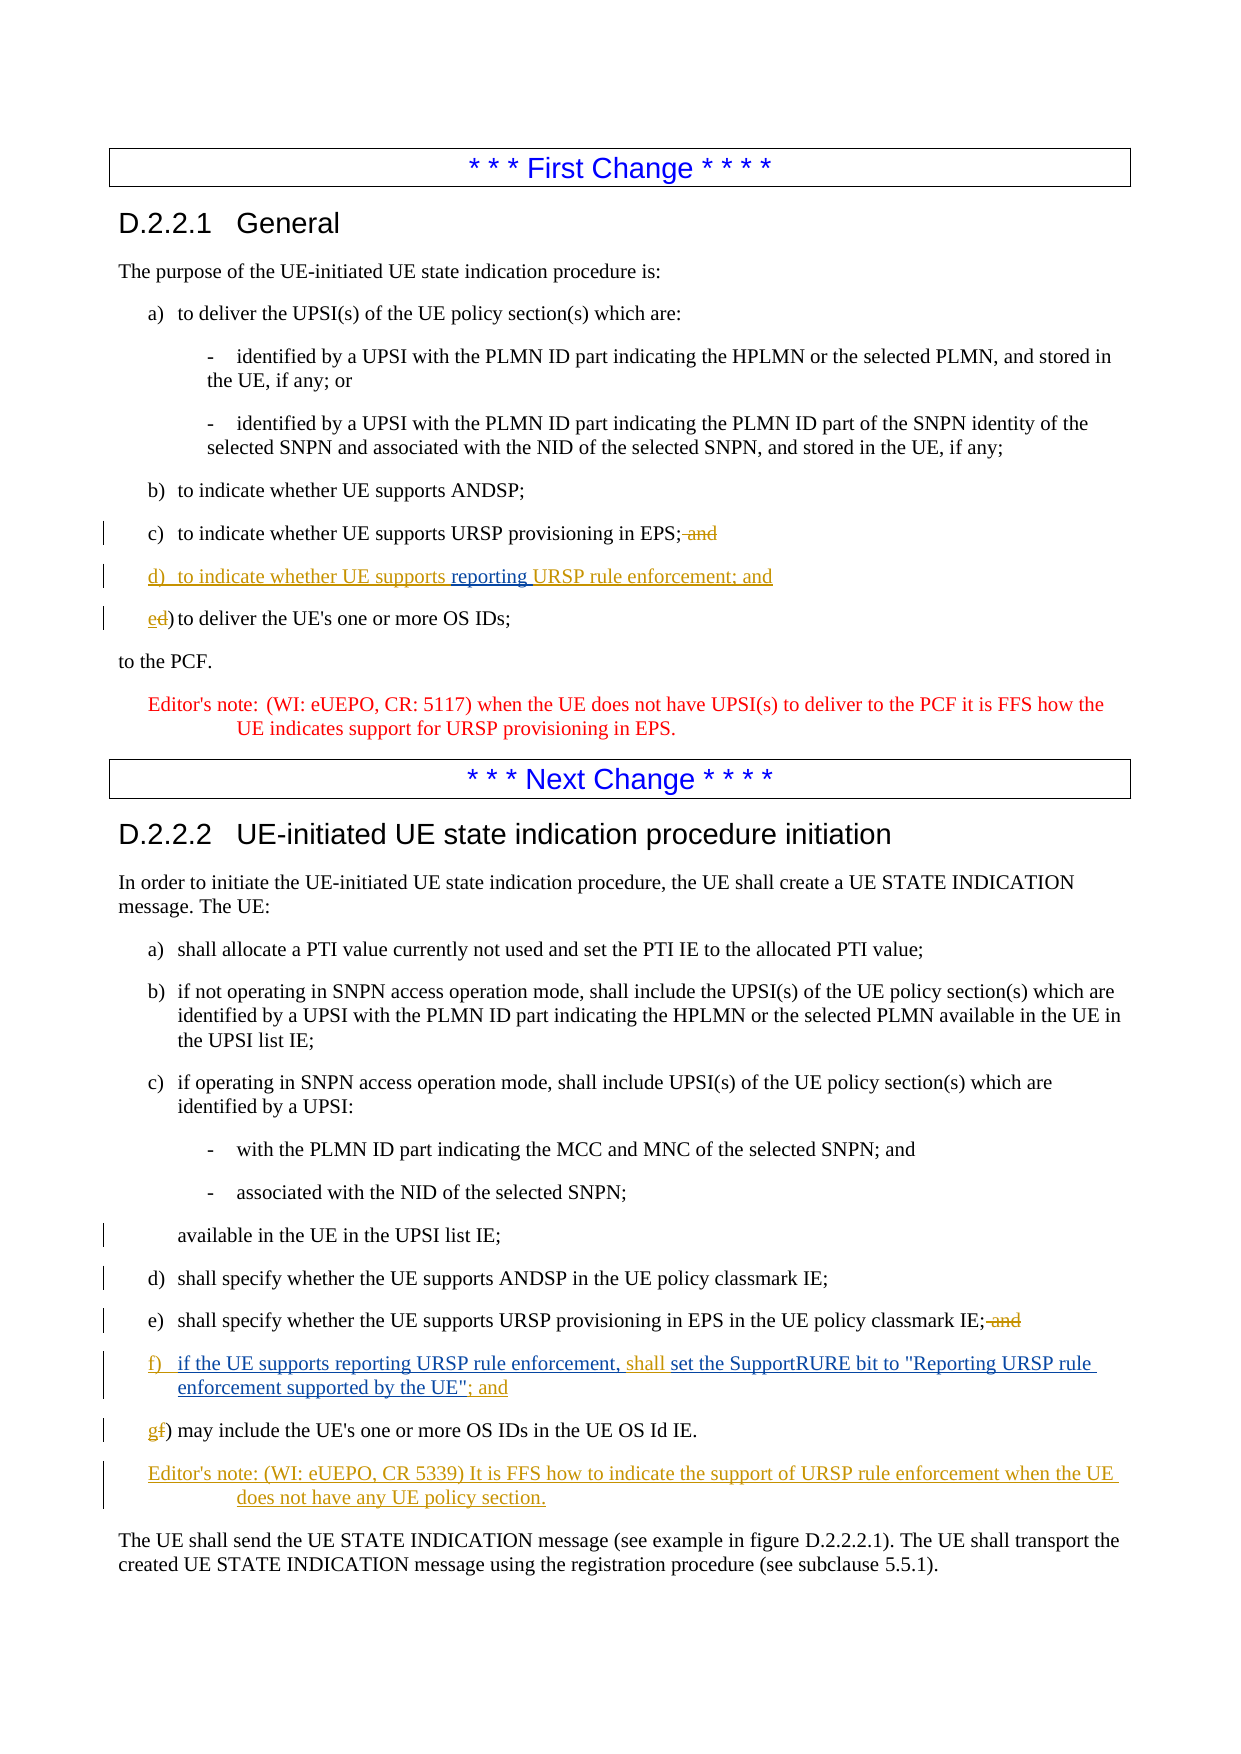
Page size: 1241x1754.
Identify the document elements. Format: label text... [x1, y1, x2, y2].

text d) shall specify whether the UE supports ANDSP in the UE policy classmark IE; [148, 1266, 1122, 1290]
subtitle D.2.2.1 General [118, 206, 1122, 240]
text c) if operating in SNPN access operation mode, shall include UPSI(s) of the UE policy section(s) which are identified by a UPSI: [148, 1070, 1122, 1118]
text available in the UE in the UPSI list IE; [148, 1223, 1122, 1247]
subtitle D.2.2.2 UE-initiated UE state indication procedure initiation [118, 817, 1122, 851]
text Editor's note: (WI: eUEPO, CR: 5117) when the UE does not have UPSI(s) to deliver to the PCF it is FFS how the UE indicates support for URSP provisioning in EPS. [148, 692, 1122, 740]
text a) to deliver the UPSI(s) of the UE policy section(s) which are: [148, 301, 1122, 325]
text b) if not operating in SNPN access operation mode, shall include the UPSI(s) of the UE policy section(s) which are identified by a UPSI with the PLMN ID part indicating the HPLMN or the selected PLMN available in the UE in the UPSI list IE; [148, 979, 1122, 1052]
text ) to deliver the UE's one or more OS IDs; [148, 606, 1122, 630]
text - identified by a UPSI with the PLMN ID part indicating the PLMN ID part of the SNPN identity of the selected SNPN and associated with the NID of the selected SNPN, and stored in the UE, if any; [207, 411, 1122, 459]
text to the PCF. [118, 649, 1122, 673]
text - with the PLMN ID part indicating the MCC and MNC of the selected SNPN; and [207, 1137, 1122, 1161]
text The UE shall send the UE STATE INDICATION message (see example in figure D.2.2.2.1). The UE shall transport the created UE STATE INDICATION message using the registration procedure (see subclause 5.5.1). [118, 1528, 1122, 1576]
text e) shall specify whether the UE supports URSP provisioning in EPS in the UE policy classmark IE; [148, 1308, 1122, 1332]
text The purpose of the UE-initiated UE state indication procedure is: [118, 258, 1122, 283]
text a) shall allocate a PTI value currently not used and set the PTI IE to the allocated PTI value; [148, 937, 1122, 961]
text In order to initiate the UE-initiated UE state indication procedure, the UE shall create a UE STATE INDICATION message. The UE: [118, 870, 1122, 918]
text ) may include the UE's one or more OS IDs in the UE OS Id IE. [148, 1418, 1122, 1442]
text * * * First Change * * * * [110, 149, 1130, 186]
text * * * Next Change * * * * [110, 760, 1130, 798]
text - identified by a UPSI with the PLMN ID part indicating the HPLMN or the selected PLMN, and stored in the UE, if any; or [207, 344, 1122, 392]
text b) to indicate whether UE supports ANDSP; [148, 478, 1122, 502]
text - associated with the NID of the selected SNPN; [207, 1180, 1122, 1204]
text c) to indicate whether UE supports URSP provisioning in EPS; [148, 521, 1122, 545]
